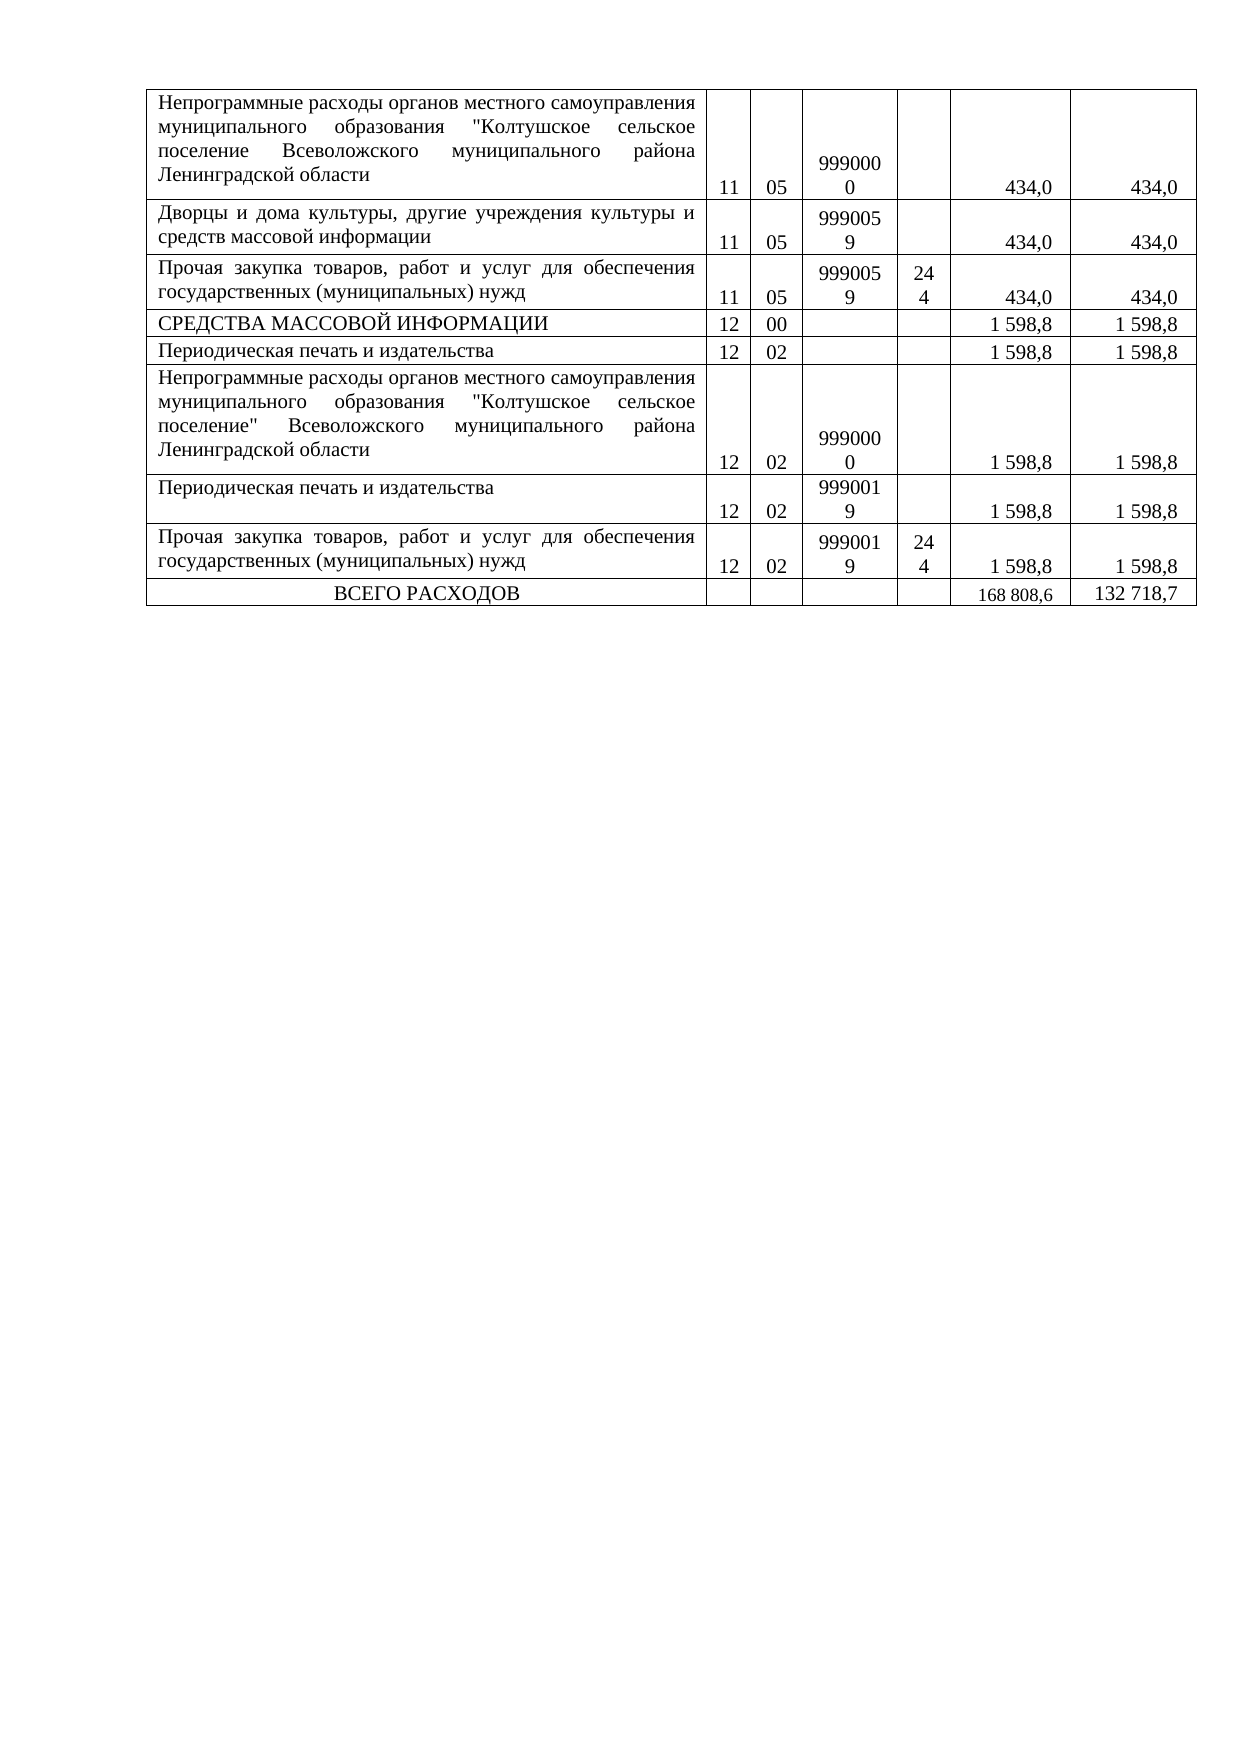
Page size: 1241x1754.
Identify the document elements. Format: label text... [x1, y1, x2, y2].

table_cell 11 [707, 255, 750, 309]
table_cell 434,0 [951, 200, 1070, 254]
table_cell [898, 337, 950, 364]
table_cell 434,0 [1071, 200, 1196, 254]
table_cell Периодическая печать и издательства [147, 475, 706, 523]
table_cell Периодическая печать и издательства [147, 337, 706, 364]
table_cell [898, 365, 950, 474]
table_cell ВСЕГО РАСХОДОВ [147, 579, 706, 605]
table_cell 244 [898, 524, 950, 578]
table_cell [803, 310, 897, 336]
table_cell [898, 579, 950, 605]
table_cell Прочая закупка товаров, работ и услуг для обеспечения государственных (муниципальных) нужд [147, 255, 706, 309]
table_cell 1 598,8 [951, 524, 1070, 578]
table_cell 9990000 [803, 90, 897, 199]
table_cell 11 [707, 90, 750, 199]
table_cell 12 [707, 365, 750, 474]
table_cell 168 808,6 [951, 579, 1070, 605]
table_cell 05 [751, 90, 802, 199]
table_cell 132 718,7 [1071, 579, 1196, 605]
table_cell 9990059 [803, 255, 897, 309]
table_cell 9990019 [803, 524, 897, 578]
table_cell [707, 579, 750, 605]
table_cell 02 [751, 475, 802, 523]
table_cell 12 [707, 475, 750, 523]
table_cell 1 598,8 [951, 310, 1070, 336]
table_cell 02 [751, 524, 802, 578]
table_cell 9990019 [803, 475, 897, 523]
table_cell 1 598,8 [951, 337, 1070, 364]
table_cell Прочая закупка товаров, работ и услуг для обеспечения государственных (муниципальных) нужд [147, 524, 706, 578]
table_cell [803, 337, 897, 364]
table_cell 00 [751, 310, 802, 336]
table_cell 1 598,8 [951, 365, 1070, 474]
table_cell 12 [707, 310, 750, 336]
table_cell 1 598,8 [1071, 524, 1196, 578]
table_cell 05 [751, 200, 802, 254]
table_cell 02 [751, 365, 802, 474]
table_cell [803, 579, 897, 605]
table_cell [898, 310, 950, 336]
table_cell [898, 200, 950, 254]
table_cell 02 [751, 337, 802, 364]
table_cell 12 [707, 524, 750, 578]
table_cell 12 [707, 337, 750, 364]
table_cell 1 598,8 [1071, 475, 1196, 523]
table_cell 1 598,8 [1071, 337, 1196, 364]
table_cell [898, 90, 950, 199]
table_cell 244 [898, 255, 950, 309]
table_cell Дворцы и дома культуры, другие учреждения культуры и средств массовой информации [147, 200, 706, 254]
table_cell [751, 579, 802, 605]
table_cell 9990059 [803, 200, 897, 254]
table_cell 434,0 [1071, 90, 1196, 199]
table_cell 434,0 [1071, 255, 1196, 309]
table_cell 434,0 [951, 90, 1070, 199]
table_cell 1 598,8 [1071, 365, 1196, 474]
table_cell 11 [707, 200, 750, 254]
table_cell 05 [751, 255, 802, 309]
table_cell 434,0 [951, 255, 1070, 309]
table_cell СРЕДСТВА МАССОВОЙ ИНФОРМАЦИИ [147, 310, 706, 336]
table_cell 1 598,8 [951, 475, 1070, 523]
table_cell Непрограммные расходы органов местного самоуправления муниципального образования "Колтушское сельское поселение" Всеволожского муниципального района Ленинградской области [147, 365, 706, 474]
table_cell 1 598,8 [1071, 310, 1196, 336]
table_cell 9990000 [803, 365, 897, 474]
table_cell [898, 475, 950, 523]
